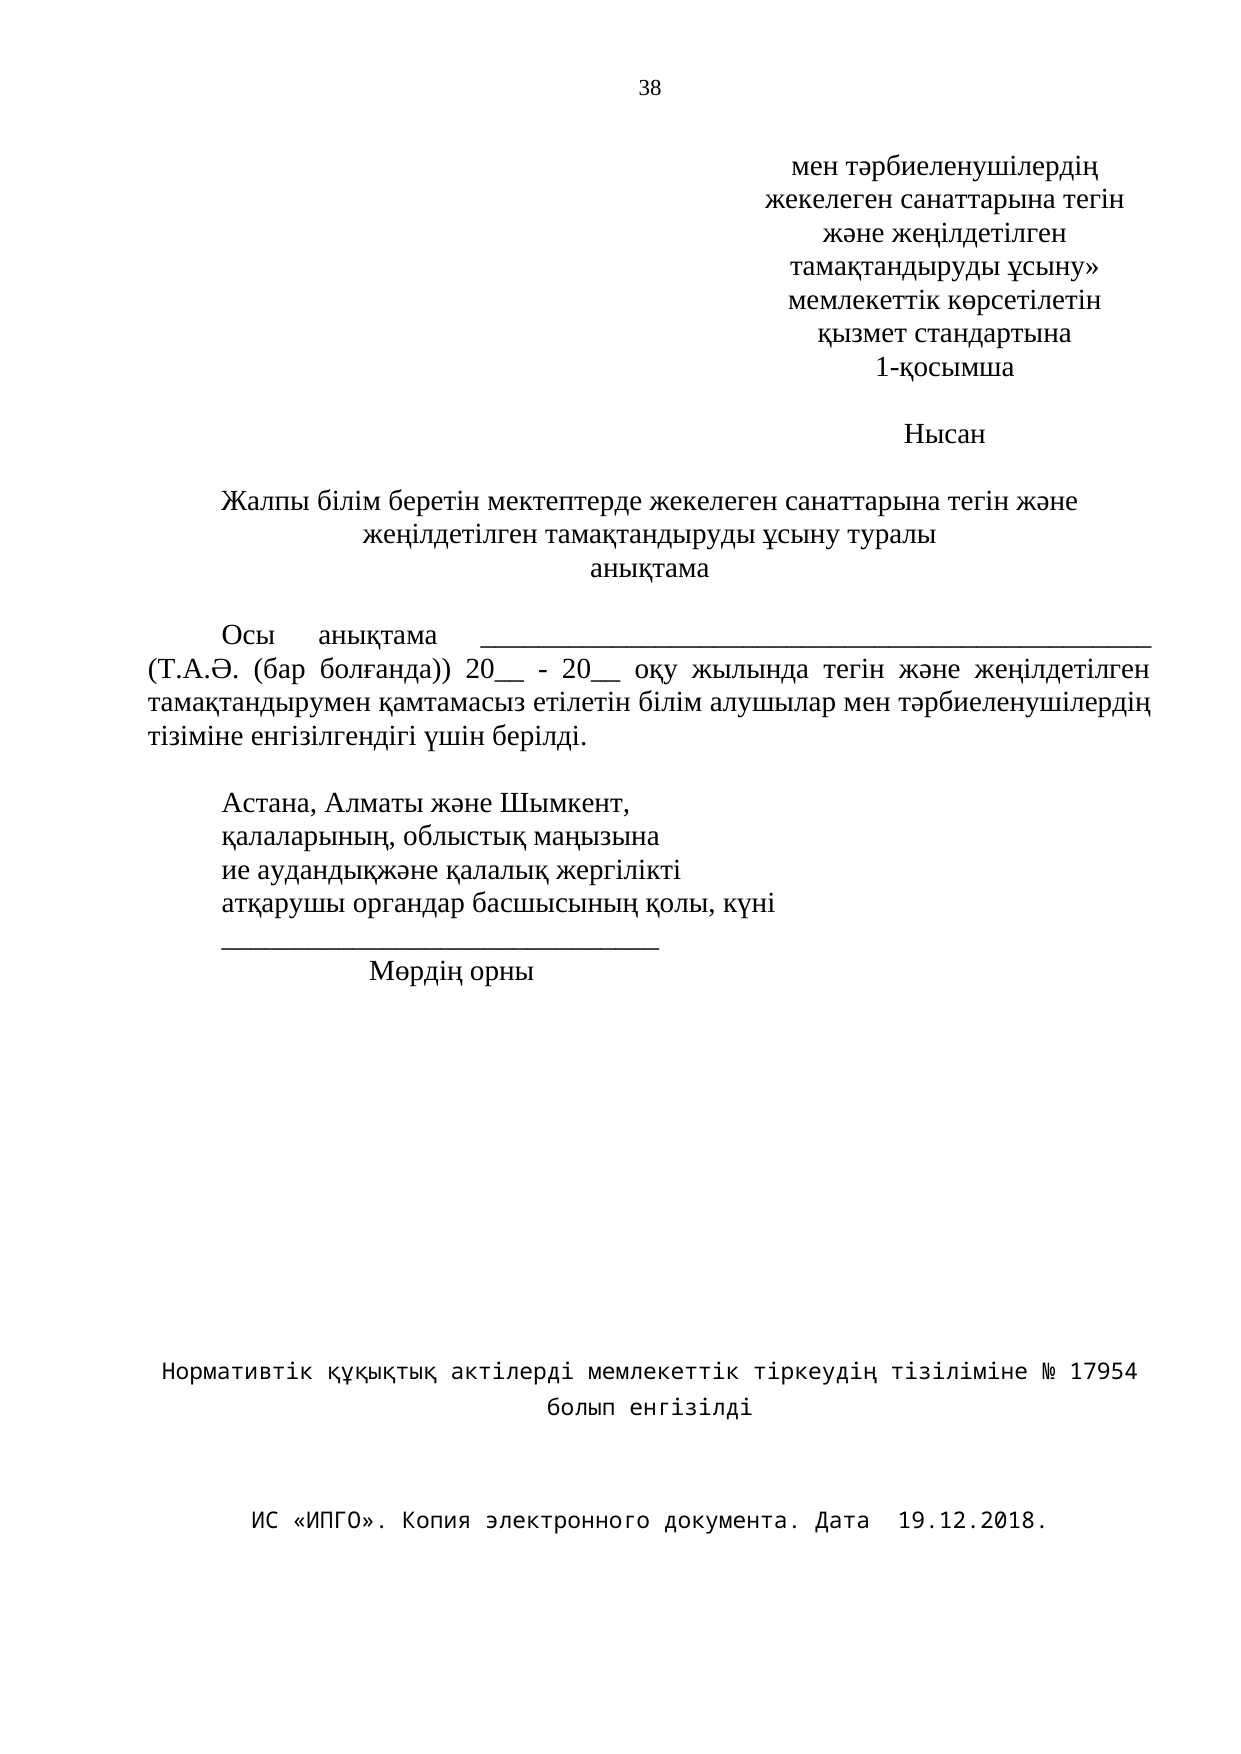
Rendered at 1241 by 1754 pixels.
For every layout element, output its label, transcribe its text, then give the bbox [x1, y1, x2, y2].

text ие аудандықжәне қалалық жергілікті [148, 852, 1152, 886]
text мен тәрбиеленушілердің [738, 148, 1152, 181]
text тамақтандыруды ұсыну» [738, 248, 1152, 282]
text жекелеген санаттарына тегін [738, 181, 1152, 215]
text Астана, Алматы және Шымкент, [148, 785, 1152, 818]
text және жеңілдетілген [738, 215, 1152, 248]
text 1-қосымша [738, 349, 1152, 382]
text қалаларының, облыстық маңызына [148, 818, 1152, 852]
text Жалпы білім беретін мектептерде жекелеген санаттарына тегін және жеңілдетілген тамақтандыруды ұсыну туралы [148, 483, 1152, 550]
text Осы анықтама ______________________________________________ (Т.А.Ә. (бар болғанда)) 20__ - 20__ оқу жылында тегін және жеңілдетілген тамақтандырумен қамтамасыз етілетін білім алушылар мен тәрбиеленушілердің тізіміне енгізілгендігі үшін берілді. [148, 617, 1152, 751]
text мемлекеттік көрсетілетін [738, 282, 1152, 315]
text анықтама [148, 550, 1152, 584]
text атқарушы органдар басшысының қолы, күні [148, 886, 1152, 919]
text Мөрдің орны [295, 953, 1152, 986]
text қызмет стандартына [738, 315, 1152, 349]
text ______________________________ [221, 919, 1152, 953]
text Нысан [738, 416, 1152, 449]
